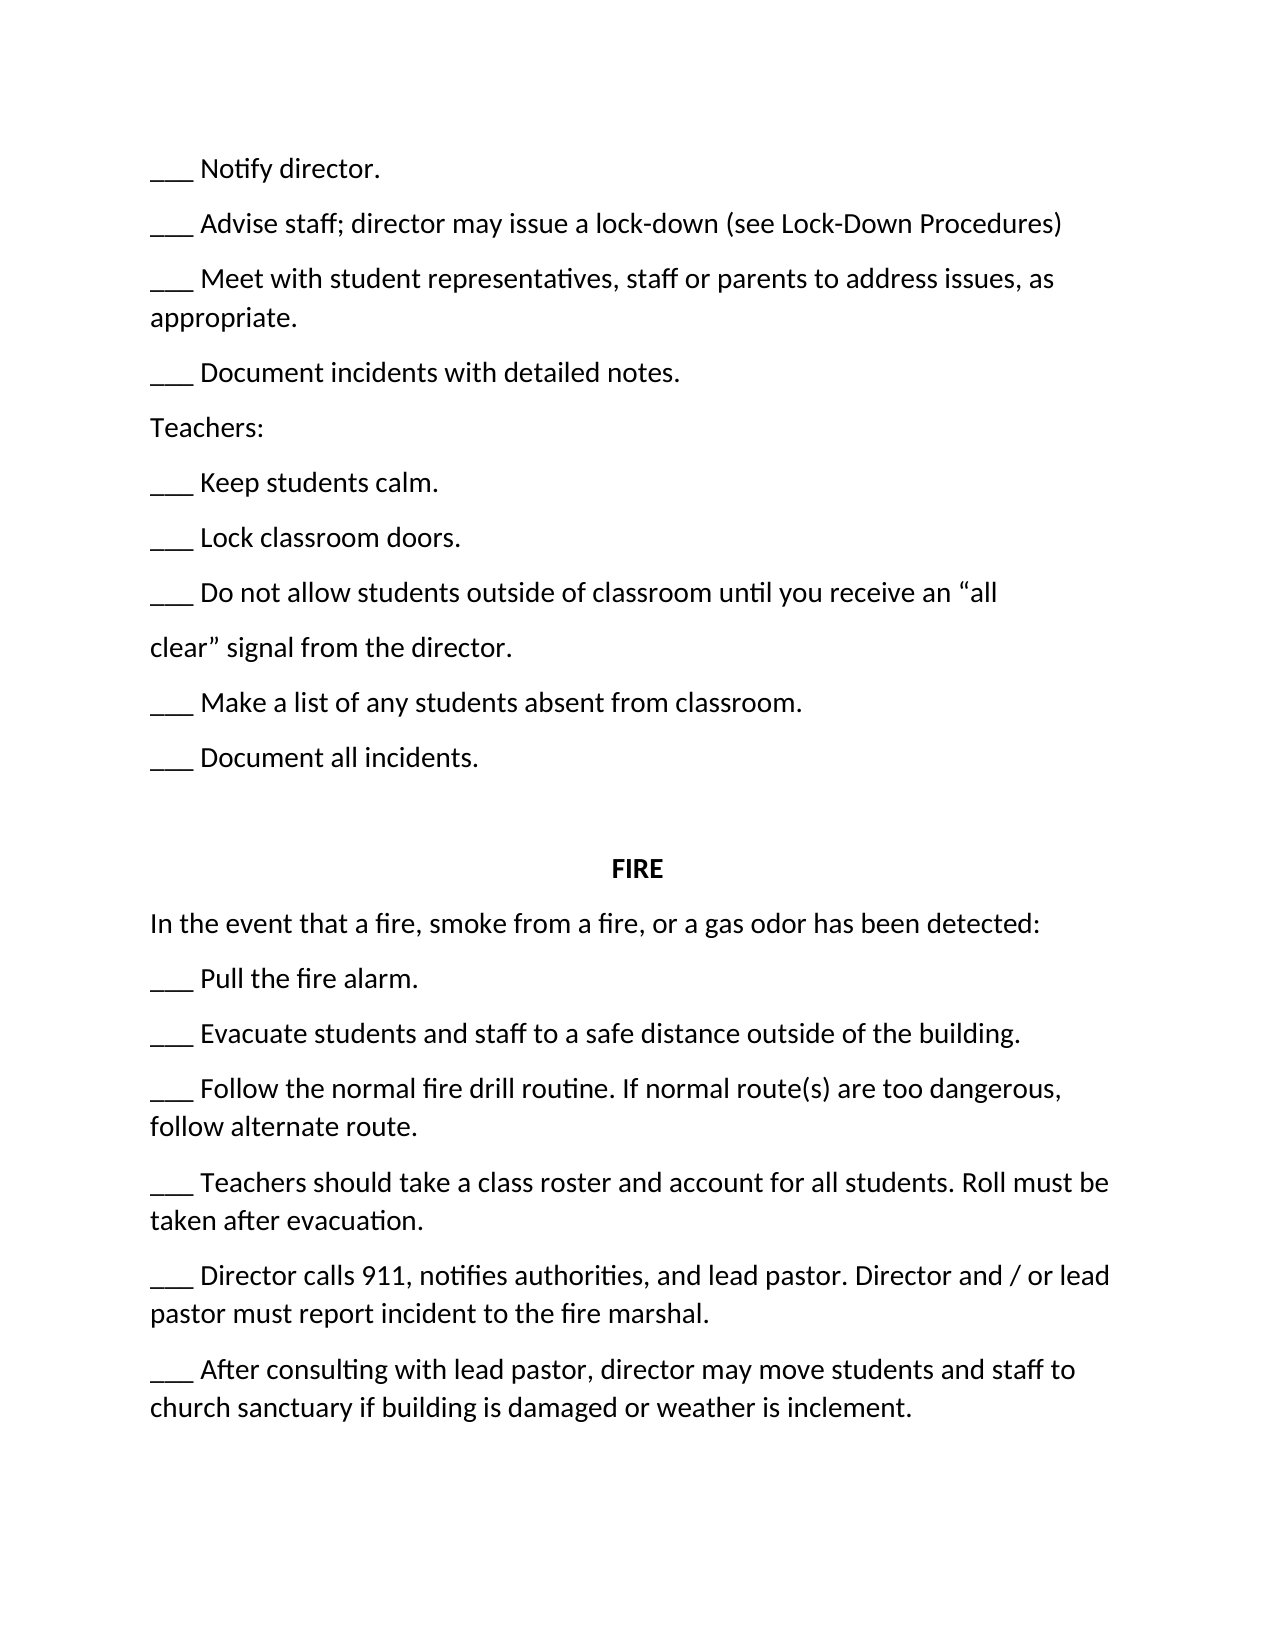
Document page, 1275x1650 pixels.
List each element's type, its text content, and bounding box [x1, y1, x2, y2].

text ___ Notify director. [150, 150, 1125, 186]
text ___ After consulting with lead pastor, director may move students and staff to church sanctuary if building is damaged or weather is inclement. [150, 1351, 1125, 1425]
text ___ Teachers should take a class roster and account for all students. Roll must be taken after evacuation. [150, 1164, 1125, 1238]
text ___ Document incidents with detailed notes. [150, 354, 1125, 389]
text ___ Evacuate students and staff to a safe distance outside of the building. [150, 1015, 1125, 1051]
text ___ Meet with student representatives, staff or parents to address issues, as appropriate. [150, 260, 1125, 334]
text ___ Pull the fire alarm. [150, 960, 1125, 996]
text ___ Director calls 911, notifies authorities, and lead pastor. Director and / or lead pastor must report incident to the fire marshal. [150, 1257, 1125, 1331]
text ___ Do not allow students outside of classroom until you receive an “all [150, 574, 1125, 610]
text ___ Advise staff; director may issue a lock-down (see Lock-Down Procedures) [150, 205, 1125, 241]
text clear” signal from the director. [150, 629, 1125, 665]
text In the event that a fire, smoke from a fire, or a gas odor has been detected: [150, 905, 1125, 940]
text ___ Follow the normal fire drill routine. If normal route(s) are too dangerous, follow alternate route. [150, 1070, 1125, 1144]
text ___ Make a list of any students absent from classroom. [150, 684, 1125, 720]
text ___ Document all incidents. [150, 739, 1125, 775]
text ___ Lock classroom doors. [150, 519, 1125, 555]
text ___ Keep students calm. [150, 464, 1125, 499]
text FIRE [150, 850, 1125, 885]
text Teachers: [150, 409, 1125, 444]
